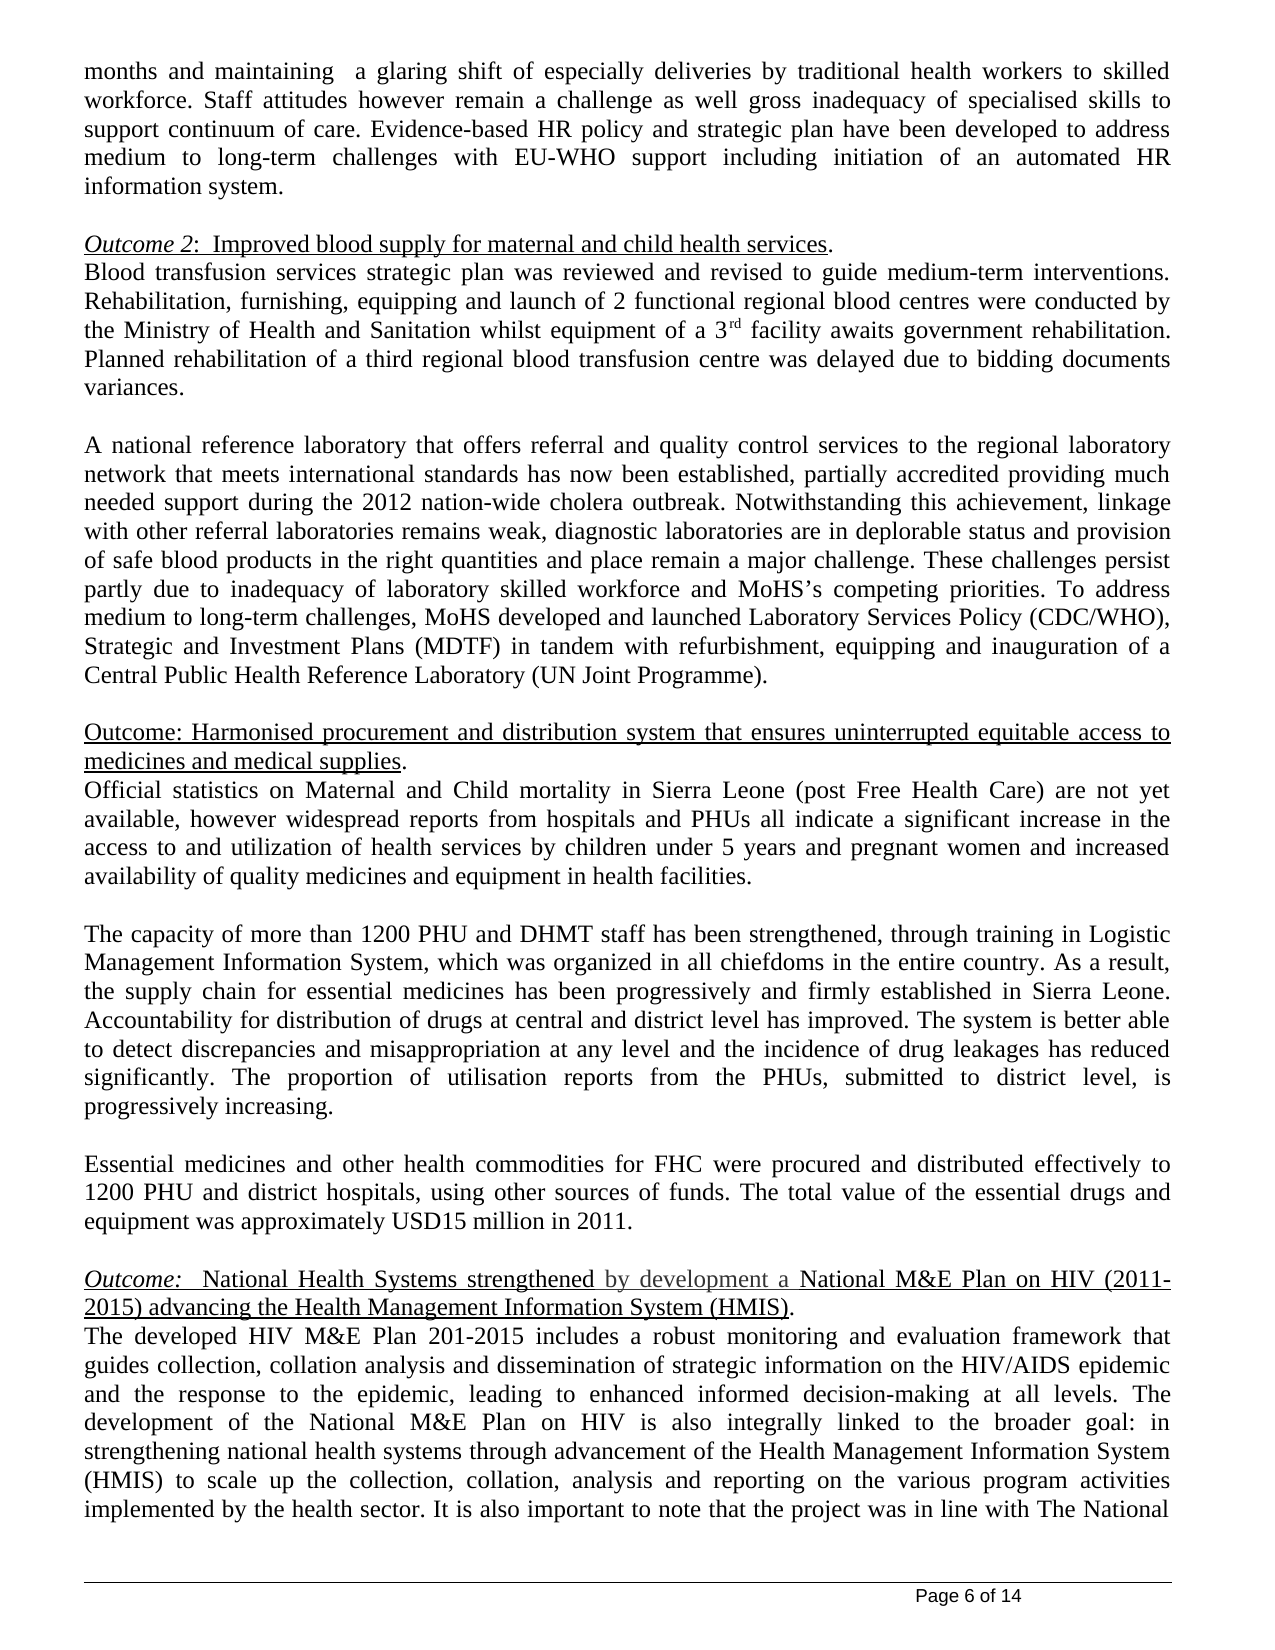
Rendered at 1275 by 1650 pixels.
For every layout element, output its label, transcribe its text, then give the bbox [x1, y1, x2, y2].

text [84, 1321, 1172, 1522]
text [84, 56, 1172, 200]
text Blood transfusion services strategic plan was reviewed and revised to guide medium-term interventions. Rehabilitation, furnishing, equipping and launch of 2 functional regional blood centres were conducted by the Ministry of Health and Sanitation whilst equipment of a 3rd facility awaits government rehabilitation. Planned rehabilitation of a third regional blood transfusion centre was delayed due to bidding documents variances. [84, 257, 1172, 401]
text A national reference laboratory that offers referral and quality control services to the regional laboratory network that meets international standards has now been established, partially accredited providing much needed support during the 2012 nation-wide cholera outbreak. Notwithstanding this achievement, linkage with other referral laboratories remains weak, diagnostic laboratories are in deplorable status and provision of safe blood products in the right quantities and place remain a major challenge. These challenges persist partly due to inadequacy of laboratory skilled workforce and MoHS’s competing priorities. To address medium to long-term challenges, MoHS developed and launched Laboratory Services Policy (CDC/WHO), Strategic and Investment Plans (MDTF) in tandem with refurbishment, equipping and inauguration of a Central Public Health Reference Laboratory (UN Joint Programme). [84, 430, 1172, 689]
text Outcome: Harmonised procurement and distribution system that ensures uninterrupted equitable access to medicines and medical supplies. [84, 717, 1172, 775]
text Essential medicines and other health commodities for FHC were procured and distributed effectively to 1200 PHU and district hospitals, using other sources of funds. The total value of the essential drugs and equipment was approximately USD15 million in 2011. [84, 1149, 1172, 1235]
text The capacity of more than 1200 PHU and DHMT staff has been strengthened, through training in Logistic Management Information System, which was organized in all chiefdoms in the entire country. As a result, the supply chain for essential medicines has been progressively and firmly established in Sierra Leone. Accountability for distribution of drugs at central and district level has improved. The system is better able to detect discrepancies and misappropriation at any level and the incidence of drug leakages has reduced significantly. The proportion of utilisation reports from the PHUs, submitted to district level, is progressively increasing. [84, 919, 1172, 1120]
text Official statistics on Maternal and Child mortality in Sierra Leone (post Free Health Care) are not yet available, however widespread reports from hospitals and PHUs all indicate a significant increase in the access to and utilization of health services by children under 5 years and pregnant women and increased availability of quality medicines and equipment in health facilities. [84, 775, 1172, 890]
text Outcome 2: Improved blood supply for maternal and child health services. [84, 229, 1172, 257]
text Outcome: National Health Systems strengthened by development a National M&E Plan on HIV (2011-2015) advancing the Health Management Information System (HMIS). [84, 1264, 1172, 1321]
